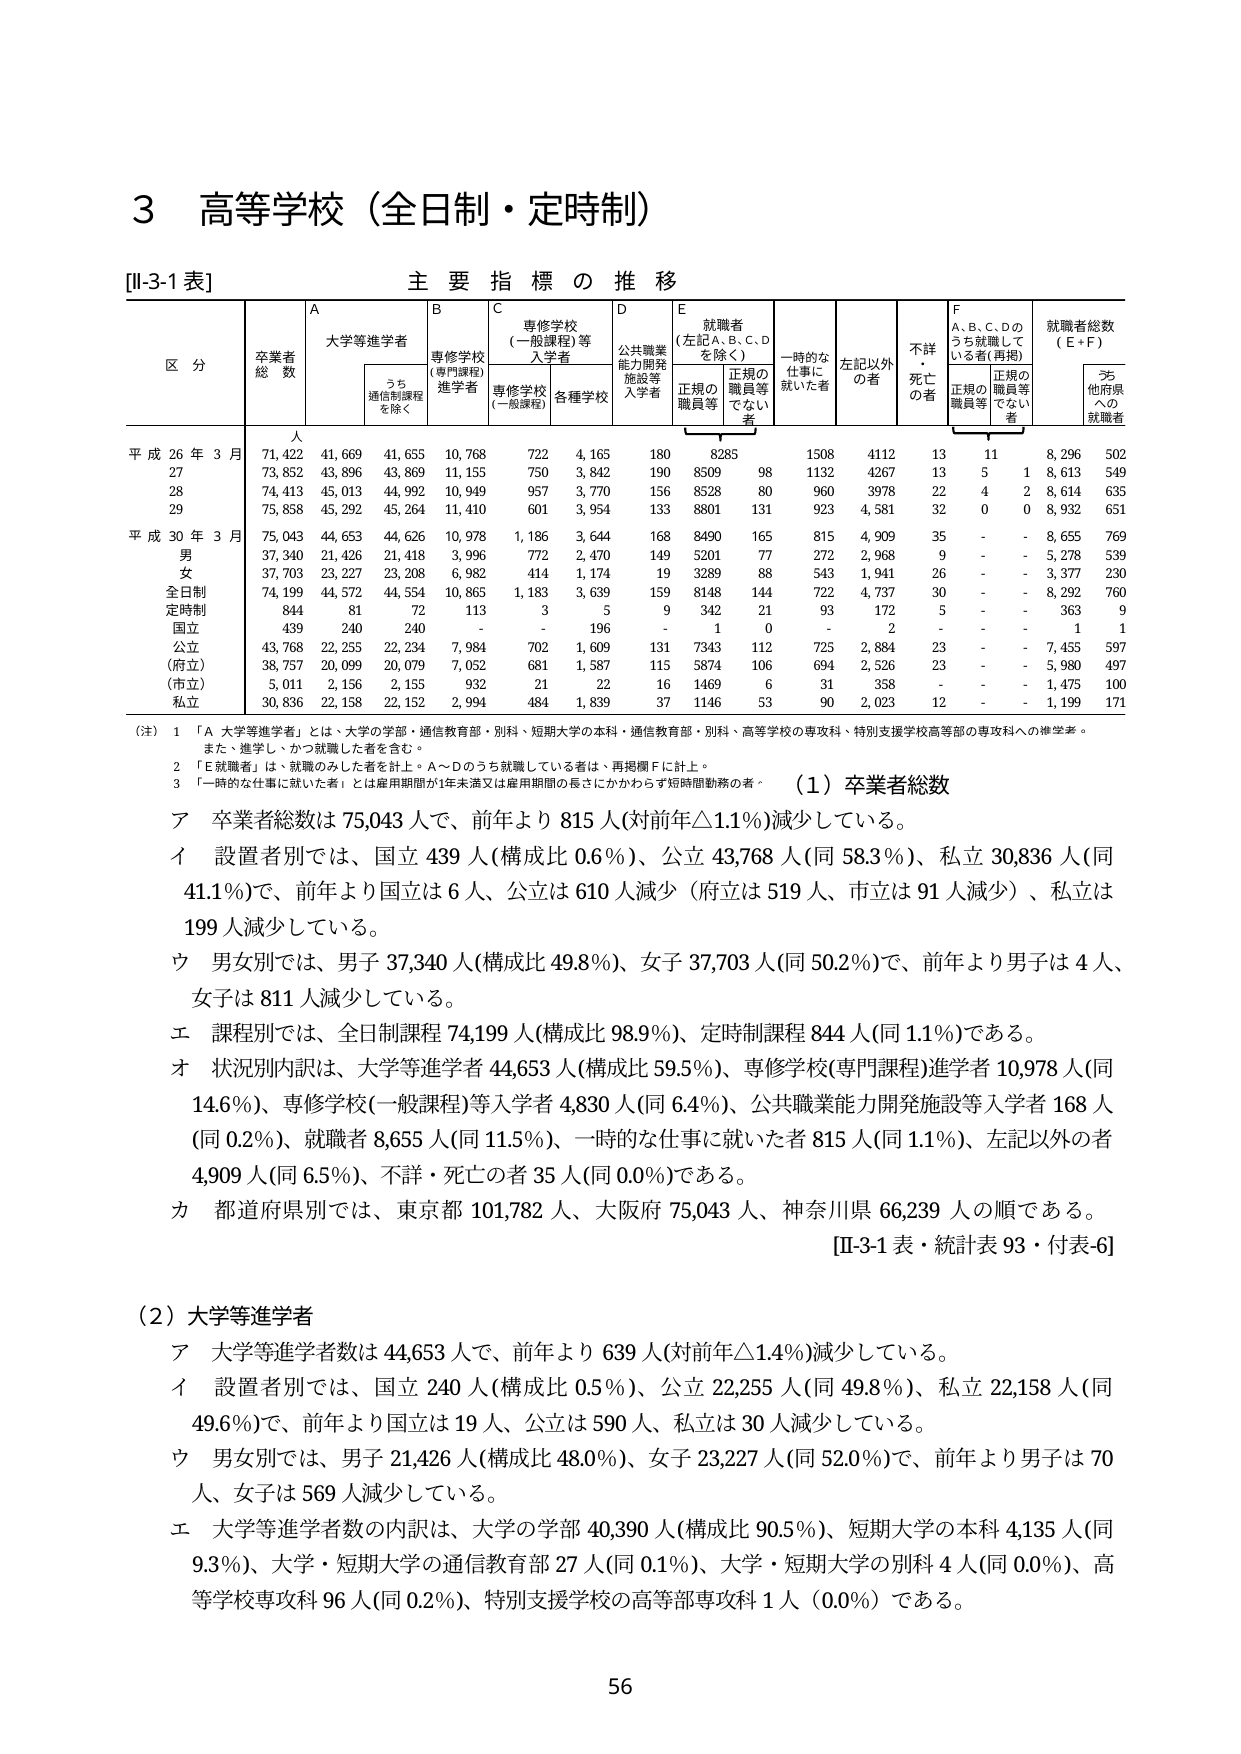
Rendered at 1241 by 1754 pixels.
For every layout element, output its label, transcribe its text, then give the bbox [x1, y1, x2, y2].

text イ 設置者別では、国立240人(構成比0.5％)、公立22,255人(同49.8％)、私立22,158人(同49.6％)で、前年より国立は19人、公立は590人、私立は30人減少している。 [169, 1367, 1116, 1438]
text カ 都道府県別では、東京都101,782人、大阪府75,043人、神奈川県66,239 人の順である。 [169, 1190, 1116, 1226]
text [Ⅱ-3-1表] 主要指標の推移 [125, 264, 1116, 296]
text オ 状況別内訳は、大学等進学者44,653人(構成比59.5％)、専修学校(専門課程)進学者10,978人(同14.6％)、専修学校(一般課程)等入学者4,830人(同6.4％)、公共職業能力開発施設等入学者168人(同0.2％)、就職者8,655人(同11.5％)、一時的な仕事に就いた者815人(同1.1％)、左記以外の者4,909人(同6.5％)、不詳・死亡の者35人(同0.0％)である。 [169, 1048, 1116, 1190]
text イ 設置者別では、国立439人(構成比0.6％)、公立43,768人(同58.3％)、私立30,836人(同41.1％)で、前年より国立は6人、公立は610人減少（府立は519人、市立は91人減少）、私立は199人減少している。 [168, 836, 1116, 942]
text ウ 男女別では、男子21,426人(構成比48.0％)、女子23,227人(同52.0％)で、前年より男子は70人、女子は569人減少している。 [169, 1438, 1116, 1509]
text ウ 男女別では、男子37,340人(構成比49.8％)、女子37,703人(同50.2％)で、前年より男子は4人、女子は811人減少している。 [169, 942, 1116, 1013]
text ア 卒業者総数は75,043人で、前年より815人(対前年△1.1％)減少している。 [125, 801, 1116, 836]
text （２）大学等進学者 [125, 1296, 1116, 1332]
text （１）卒業者総数 [125, 623, 1116, 801]
text ３ 高等学校（全日制・定時制） [125, 180, 1116, 234]
text エ 大学等進学者数の内訳は、大学の学部40,390人(構成比90.5％)、短期大学の本科4,135人(同9.3％)、大学・短期大学の通信教育部27人(同0.1％)、大学・短期大学の別科4人(同0.0％)、高等学校専攻科96人(同0.2％)、特別支援学校の高等部専攻科1人（0.0％）である。 [169, 1509, 1116, 1615]
text エ 課程別では、全日制課程74,199人(構成比98.9％)、定時制課程844人(同1.1％)である。 [169, 1013, 1116, 1048]
text [Ⅱ-3-1表・統計表93・付表-6] [169, 1226, 1116, 1261]
text ア 大学等進学者数は44,653人で、前年より639人(対前年△1.4％)減少している。 [125, 1332, 1116, 1367]
